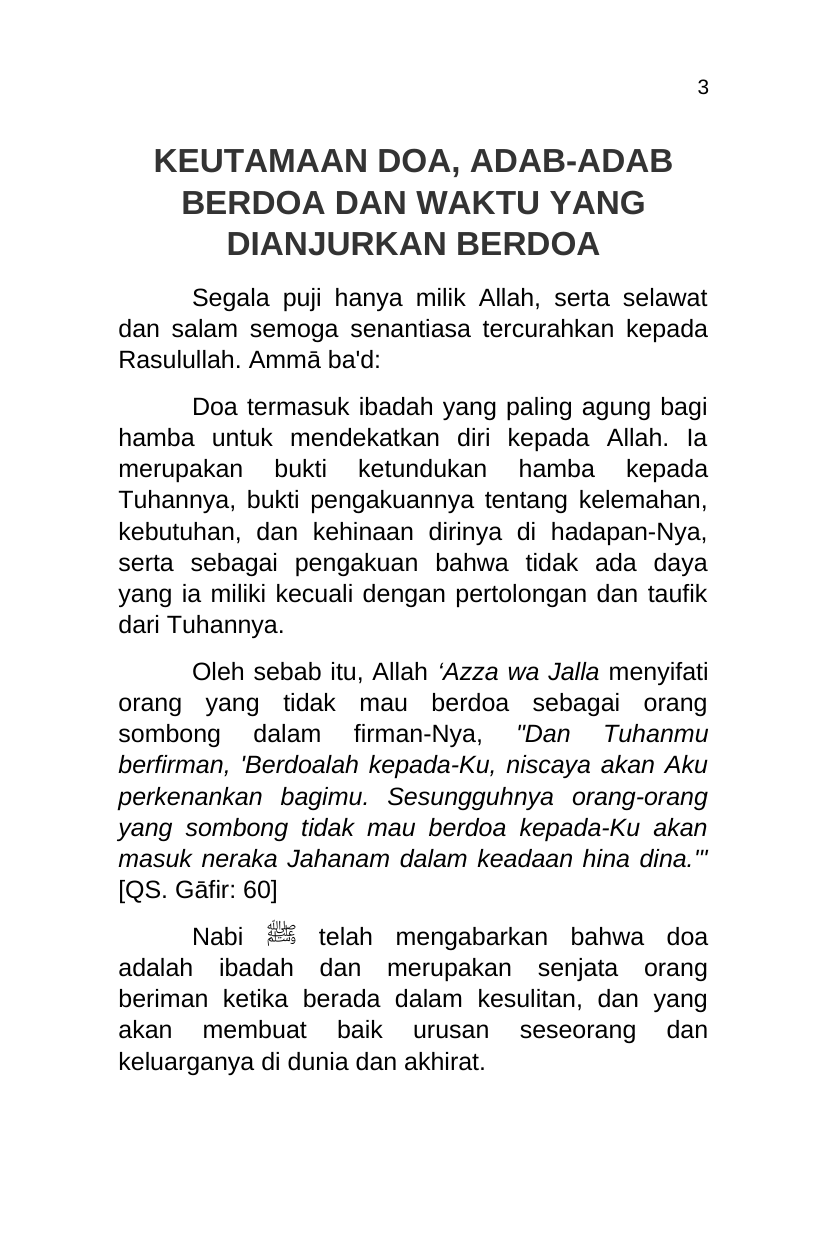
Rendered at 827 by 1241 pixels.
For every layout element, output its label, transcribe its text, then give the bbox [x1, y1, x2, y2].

text Doa termasuk ibadah yang paling agung bagi hamba untuk mendekatkan diri kepada Allah. Ia merupakan bukti ketundukan hamba kepada Tuhannya, bukti pengakuannya tentang kelemahan, kebutuhan, dan kehinaan dirinya di hadapan-Nya, serta sebagai pengakuan bahwa tidak ada daya yang ia miliki kecuali dengan pertolongan dan taufik dari Tuhannya. [118, 392, 709, 638]
text Oleh sebab itu, Allah ‘Azza wa Jalla menyifati orang yang tidak mau berdoa sebagai orang sombong dalam firman-Nya, "Dan Tuhanmu berfirman, 'Berdoalah kepada-Ku, niscaya akan Aku perkenankan bagimu. Sesungguhnya orang-orang yang sombong tidak mau berdoa kepada-Ku akan masuk neraka Jahanam dalam keadaan hina dina.'" [QS. Gāfir: 60] [118, 657, 709, 903]
text Nabi ﷺ telah mengabarkan bahwa doa adalah ibadah dan merupakan senjata orang beriman ketika berada dalam kesulitan, dan yang akan membuat baik urusan seseorang dan keluarganya di dunia dan akhirat. [118, 922, 709, 1075]
text Segala puji hanya milik Allah, serta selawat dan salam semoga senantiasa tercurahkan kepada Rasulullah. Ammā ba'd: [118, 282, 709, 373]
subtitle KEUTAMAAN DOA, ADAB-ADAB BERDOA DAN WAKTU YANG DIANJURKAN BERDOA [118, 141, 709, 263]
